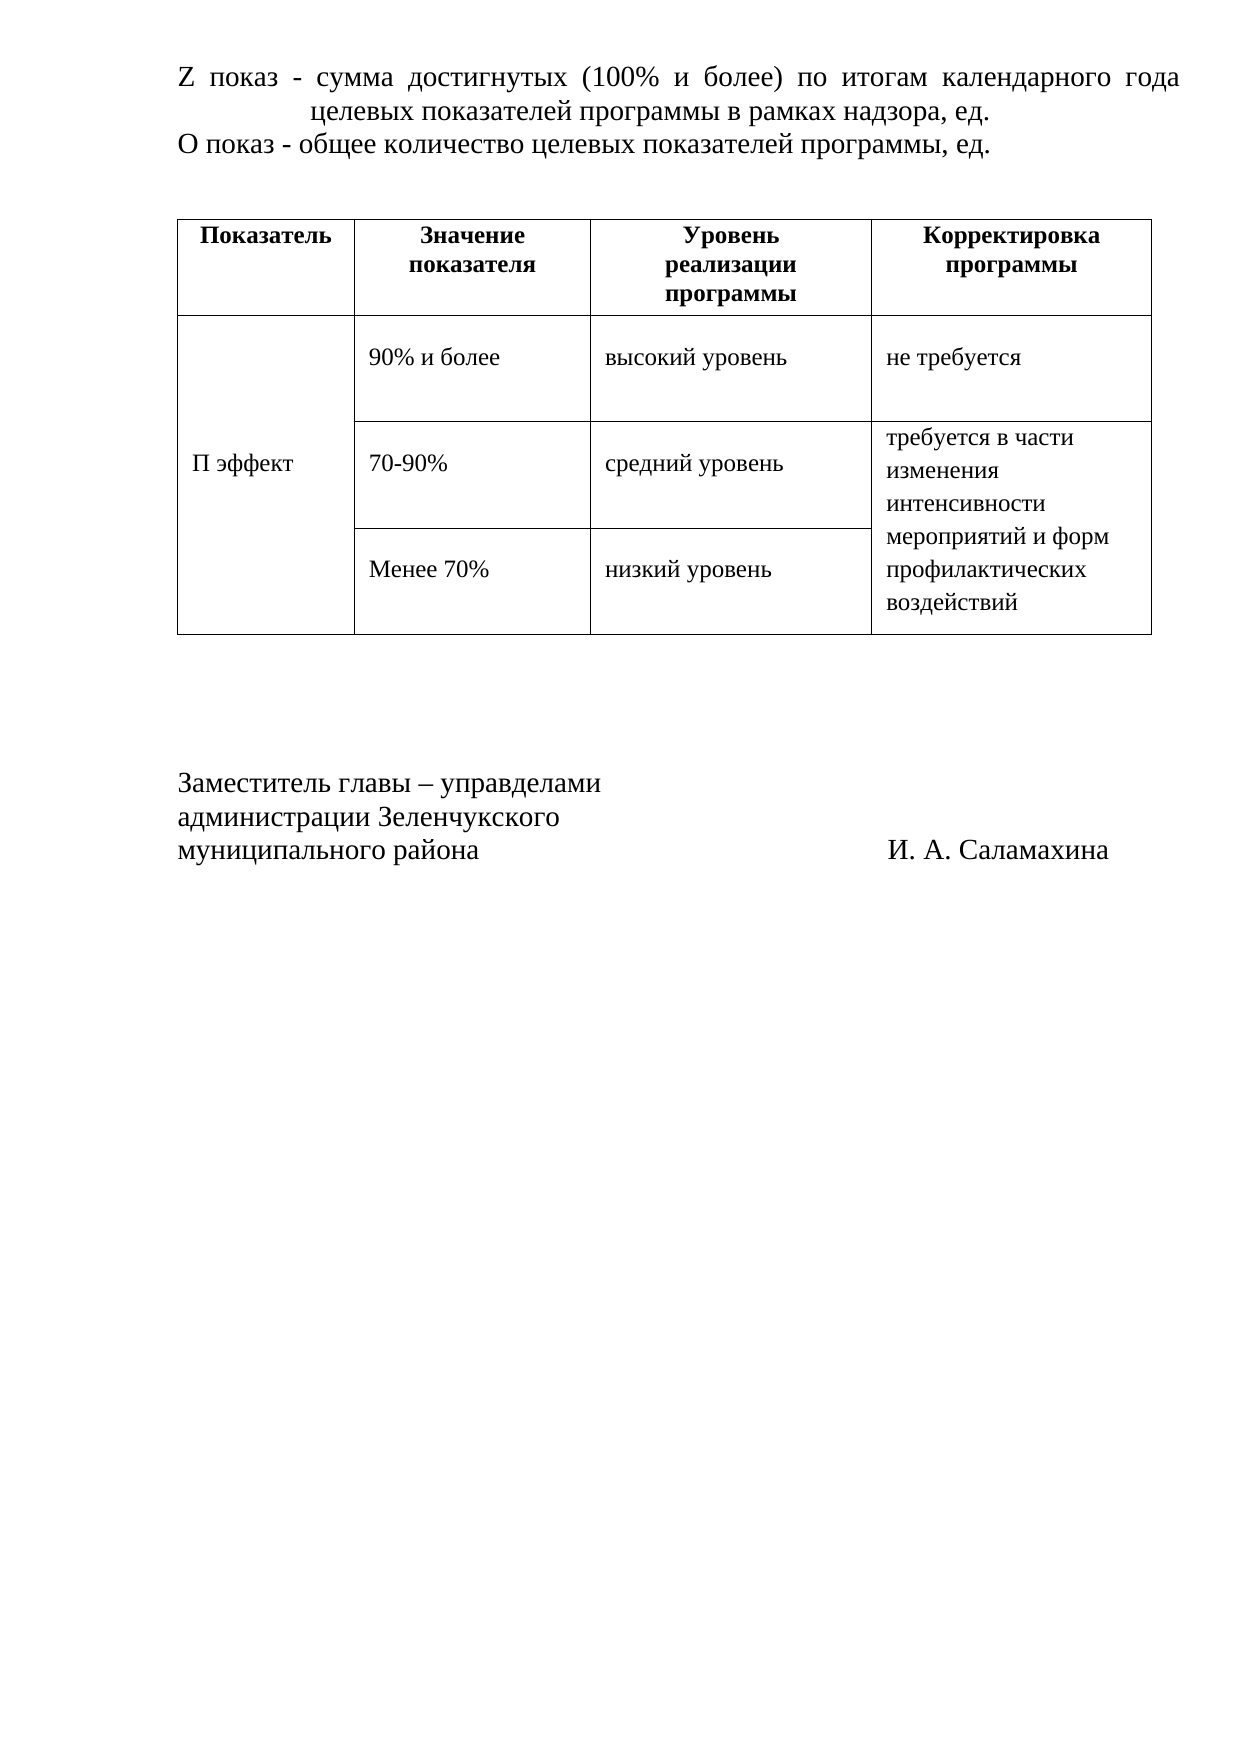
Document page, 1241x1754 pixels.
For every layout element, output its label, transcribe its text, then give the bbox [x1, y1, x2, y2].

table_cell 90% и более [355, 316, 590, 421]
table_cell Менее 70% [355, 529, 590, 634]
table_cell требуется в части изменения интенсивности мероприятий и форм профилактических воздействий [872, 422, 1151, 634]
table_header Показатель [178, 220, 354, 315]
table_cell П эффект [178, 316, 354, 634]
table_header Уровень реализации программы [591, 220, 871, 315]
table_cell не требуется [872, 316, 1151, 421]
text Заместитель главы – управделами [177, 765, 1181, 799]
table_header Значение показателя [355, 220, 590, 315]
table_header Корректировка программы [872, 220, 1151, 315]
text Z показ - сумма достигнутых (100% и более) по итогам календарного года целевых показателей программы в рамках надзора, ед. [177, 59, 1181, 126]
table_cell средний уровень [591, 422, 871, 527]
table_cell низкий уровень [591, 529, 871, 634]
table_cell 70-90% [355, 422, 590, 527]
text О показ - общее количество целевых показателей программы, ед. [177, 126, 1181, 160]
text муниципального района И. А. Саламахина [177, 832, 1181, 866]
text администрации Зеленчукского [177, 799, 1181, 832]
table_cell высокий уровень [591, 316, 871, 421]
